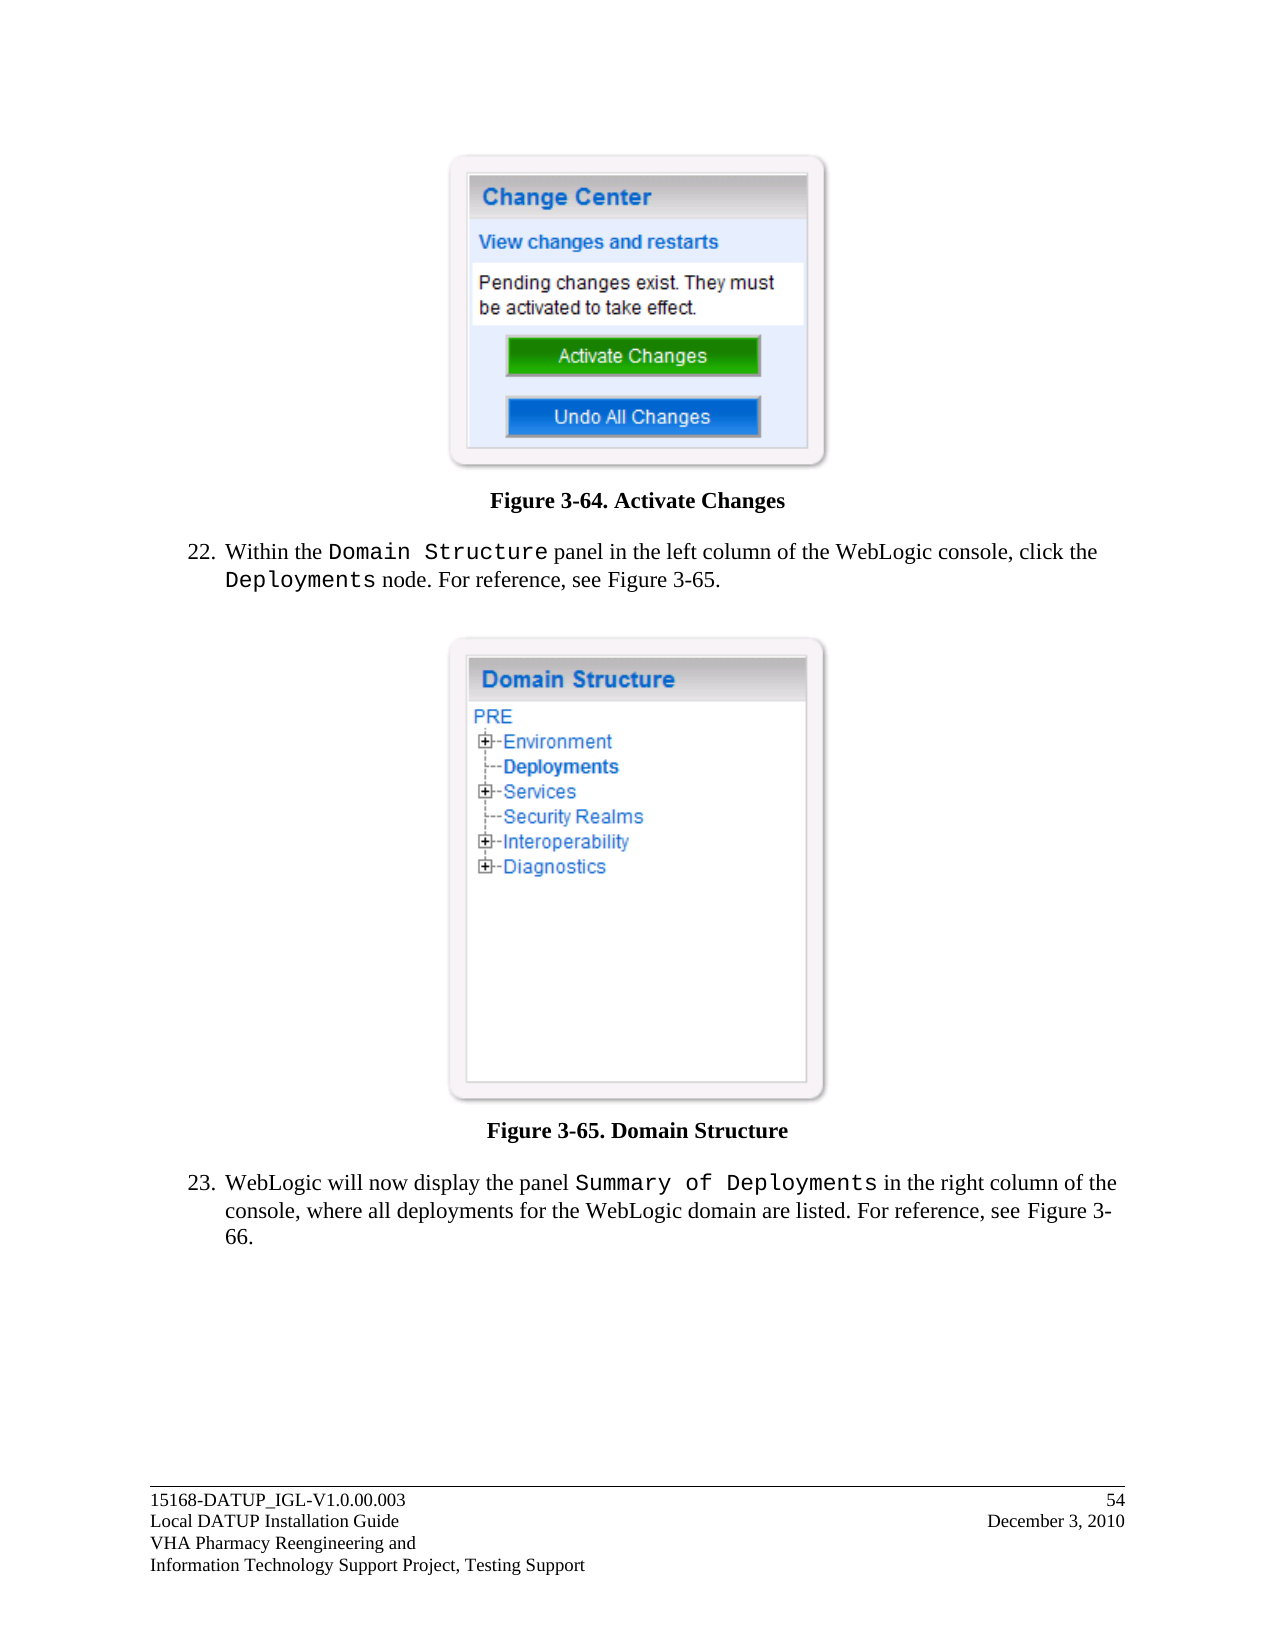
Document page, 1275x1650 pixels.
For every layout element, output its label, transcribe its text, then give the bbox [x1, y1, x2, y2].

list Within the Domain Structure panel in the left column of the WebLogic console, click the Deployments node. For reference, see Figure 3-65. [187, 538, 1125, 594]
list WebLogic will now display the panel Summary of Deployments in the right column of the console, where all deployments for the WebLogic domain are listed. For reference, see Figure 3-66. [187, 1168, 1125, 1249]
picture [443, 149, 832, 474]
picture [444, 633, 831, 1105]
